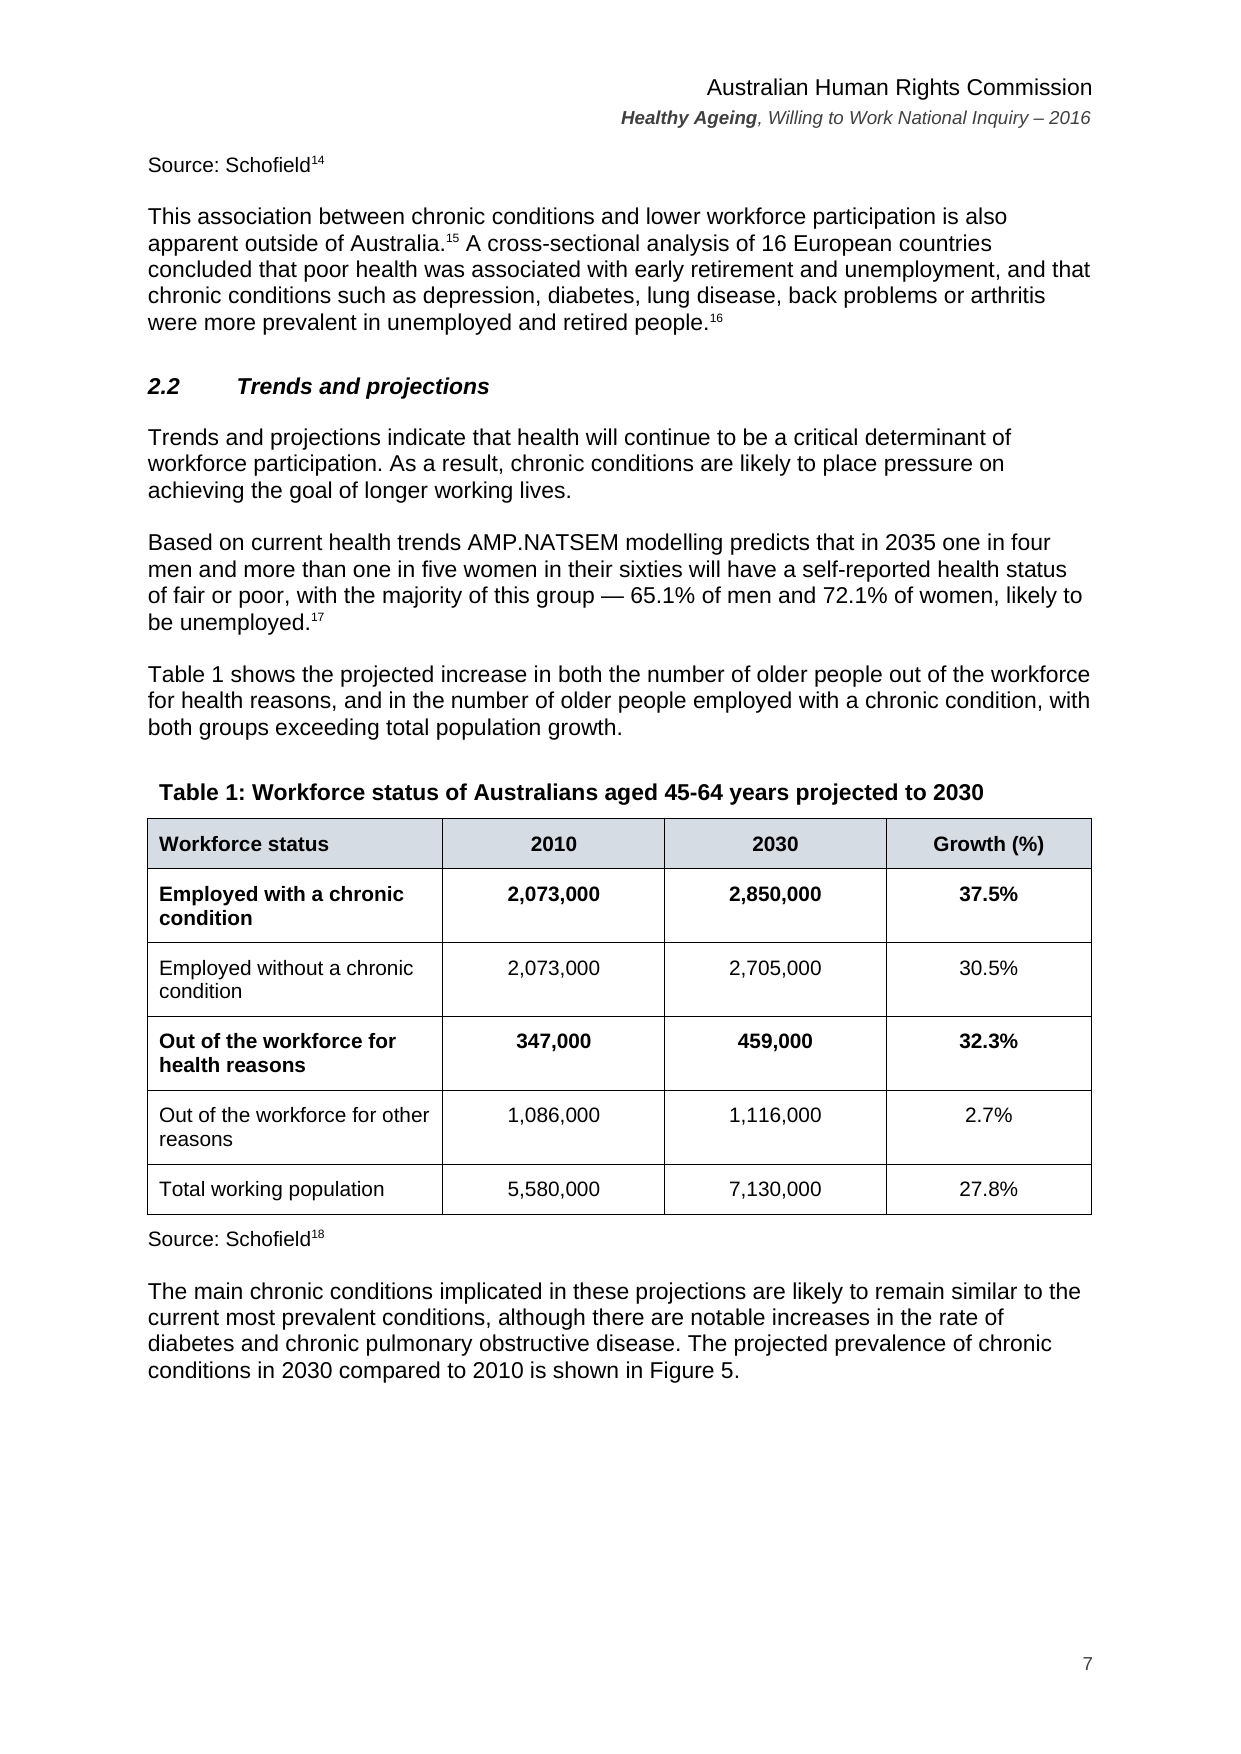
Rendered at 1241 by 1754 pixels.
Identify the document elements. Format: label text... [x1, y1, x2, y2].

table_cell 2.7% [887, 1091, 1091, 1164]
text Table 1 shows the projected increase in both the number of older people out of the workforce for health reasons, and in the number of older people employed with a chronic condition, with both groups exceeding total population growth. [148, 661, 1092, 740]
table_header Table 1: Workforce status of Australians aged 45-64 years projected to 2030 [148, 767, 1091, 818]
subtitle Trends and projections [148, 373, 1092, 399]
text Source: Schofield [148, 1227, 1092, 1251]
table_cell 7,130,000 [665, 1165, 886, 1214]
table_cell 32.3% [887, 1017, 1091, 1090]
text Based on current health trends AMP.NATSEM modelling predicts that in 2035 one in four men and more than one in five women in their sixties will have a self-reported health status of fair or poor, with the majority of this group — 65.1% of men and 72.1% of women, likely to be unemployed. [148, 529, 1092, 635]
table_cell 2030 [665, 819, 886, 868]
table_cell 27.8% [887, 1165, 1091, 1214]
table_cell 1,116,000 [665, 1091, 886, 1164]
text Trends and projections indicate that health will continue to be a critical determinant of workforce participation. As a result, chronic conditions are likely to place pressure on achieving the goal of longer working lives. [148, 424, 1092, 503]
table_cell 459,000 [665, 1017, 886, 1090]
table_cell Workforce status [148, 819, 442, 868]
table_cell 5,580,000 [443, 1165, 664, 1214]
table_cell 2,073,000 [443, 869, 664, 942]
table_cell 2,850,000 [665, 869, 886, 942]
text Source: Schofield [148, 153, 1092, 177]
text This association between chronic conditions and lower workforce participation is also apparent outside of Australia. A cross-sectional analysis of 16 European countries concluded that poor health was associated with early retirement and unemployment, and that chronic conditions such as depression, diabetes, lung disease, back problems or arthritis were more prevalent in unemployed and retired people. [148, 203, 1092, 335]
table_cell 30.5% [887, 943, 1091, 1016]
table_cell Total working population [148, 1165, 442, 1214]
table_cell 1,086,000 [443, 1091, 664, 1164]
text The main chronic conditions implicated in these projections are likely to remain similar to the current most prevalent conditions, although there are notable increases in the rate of diabetes and chronic pulmonary obstructive disease. The projected prevalence of chronic conditions in 2030 compared to 2010 is shown in Figure 5. [148, 1278, 1092, 1383]
table_cell 2010 [443, 819, 664, 868]
table_cell Employed without a chronic condition [148, 943, 442, 1016]
table_cell Employed with a chronic condition [148, 869, 442, 942]
table_cell Out of the workforce for other reasons [148, 1091, 442, 1164]
table_cell 347,000 [443, 1017, 664, 1090]
table_cell 37.5% [887, 869, 1091, 942]
table_cell 2,705,000 [665, 943, 886, 1016]
table_cell Out of the workforce for health reasons [148, 1017, 442, 1090]
table_cell Growth (%) [887, 819, 1091, 868]
table_cell 2,073,000 [443, 943, 664, 1016]
